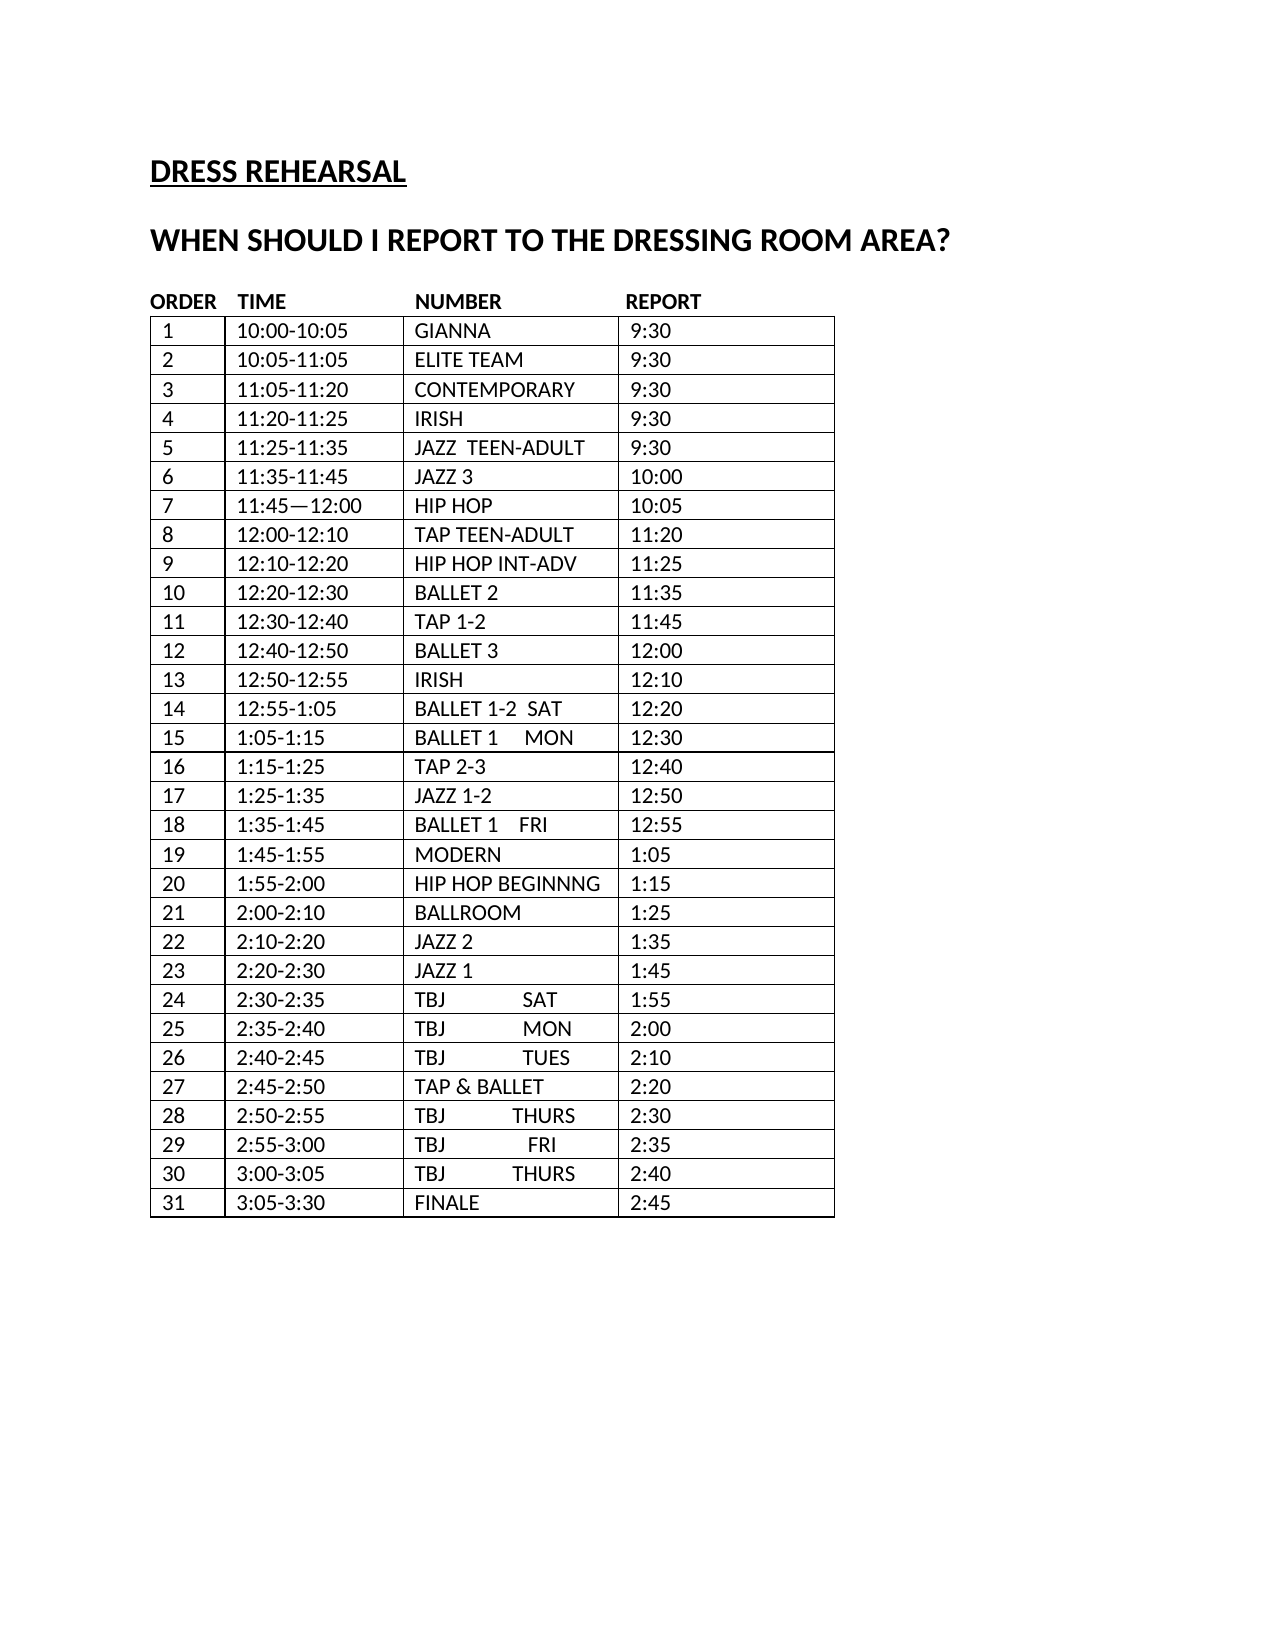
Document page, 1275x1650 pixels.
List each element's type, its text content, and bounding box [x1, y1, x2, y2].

table_cell 22 [151, 927, 224, 955]
table_cell 28 [151, 1101, 224, 1129]
table_cell 14 [151, 694, 224, 722]
table_cell 9:30 [619, 433, 834, 461]
table_cell 9:30 [619, 404, 834, 432]
table_cell TBJ THURS [404, 1159, 618, 1187]
table_cell 2:30-2:35 [226, 985, 403, 1013]
table_cell JAZZ 1 [404, 956, 618, 984]
table_cell TAP & BALLET [404, 1072, 618, 1100]
table_cell 2:40 [619, 1159, 834, 1187]
table_cell 12:10 [619, 665, 834, 693]
table_cell TBJ MON [404, 1014, 618, 1042]
table_cell 2:00-2:10 [226, 898, 403, 926]
table_cell ELITE TEAM [404, 346, 618, 374]
table_cell 26 [151, 1043, 224, 1071]
table_cell 2:30 [619, 1101, 834, 1129]
table_cell 3:00-3:05 [226, 1159, 403, 1187]
table_cell 17 [151, 782, 224, 809]
table_cell 20 [151, 869, 224, 897]
table_cell 2:20 [619, 1072, 834, 1100]
table_cell 1:35 [619, 927, 834, 955]
table_cell 8 [151, 520, 224, 548]
table_cell 12:50-12:55 [226, 665, 403, 693]
table_cell 1:35-1:45 [226, 811, 403, 839]
table_cell 30 [151, 1159, 224, 1187]
table_cell 11:05-11:20 [226, 375, 403, 403]
table_cell 12:00 [619, 636, 834, 664]
table_cell 16 [151, 753, 224, 781]
table_cell BALLET 2 [404, 578, 618, 606]
table_cell 10 [151, 578, 224, 606]
table_cell 1:15-1:25 [226, 753, 403, 781]
table_header GIANNA [404, 317, 618, 344]
table_cell 12:55-1:05 [226, 694, 403, 722]
table_cell BALLROOM [404, 898, 618, 926]
table_cell 11:20-11:25 [226, 404, 403, 432]
table_cell 12:30 [619, 724, 834, 751]
table_header 9:30 [619, 317, 834, 344]
table_cell 7 [151, 491, 224, 519]
table_cell 10:00 [619, 462, 834, 490]
table_cell IRISH [404, 665, 618, 693]
table_cell JAZZ TEEN-ADULT [404, 433, 618, 461]
table_cell 2:50-2:55 [226, 1101, 403, 1129]
table_cell BALLET 1-2 SAT [404, 694, 618, 722]
table_cell 10:05-11:05 [226, 346, 403, 374]
table_cell 4 [151, 404, 224, 432]
table_cell 11 [151, 607, 224, 635]
table_header 10:00-10:05 [226, 317, 403, 344]
table_cell JAZZ 2 [404, 927, 618, 955]
table_cell 6 [151, 462, 224, 490]
table_cell 12:30-12:40 [226, 607, 403, 635]
table_cell 1:45-1:55 [226, 840, 403, 868]
table_cell CONTEMPORARY [404, 375, 618, 403]
table_cell 11:45—12:00 [226, 491, 403, 519]
table_cell 1:05 [619, 840, 834, 868]
table_cell IRISH [404, 404, 618, 432]
table_cell 12:20 [619, 694, 834, 722]
table_cell 1:55 [619, 985, 834, 1013]
table_cell FINALE [404, 1189, 618, 1216]
table_cell 2:35-2:40 [226, 1014, 403, 1042]
table_cell 1:45 [619, 956, 834, 984]
table_cell 12:10-12:20 [226, 549, 403, 577]
table_cell 11:35-11:45 [226, 462, 403, 490]
table_cell 12:20-12:30 [226, 578, 403, 606]
table_cell 11:25-11:35 [226, 433, 403, 461]
table_cell 29 [151, 1130, 224, 1158]
table_cell 19 [151, 840, 224, 868]
table_cell JAZZ 3 [404, 462, 618, 490]
text WHEN SHOULD I REPORT TO THE DRESSING ROOM AREA? [150, 219, 1125, 259]
table_cell 13 [151, 665, 224, 693]
table_cell 2:10-2:20 [226, 927, 403, 955]
table_cell 21 [151, 898, 224, 926]
table_cell 10:05 [619, 491, 834, 519]
table_cell 3 [151, 375, 224, 403]
table_cell TAP 2-3 [404, 753, 618, 781]
table_cell 2:00 [619, 1014, 834, 1042]
text DRESS REHEARSAL [150, 150, 1125, 191]
table_cell 11:45 [619, 607, 834, 635]
table_cell 2:45-2:50 [226, 1072, 403, 1100]
table_cell 12:40 [619, 753, 834, 781]
table_cell 5 [151, 433, 224, 461]
table_cell 12 [151, 636, 224, 664]
table_cell 31 [151, 1189, 224, 1216]
table_cell 11:20 [619, 520, 834, 548]
table_cell HIP HOP BEGINNNG [404, 869, 618, 897]
table_cell 11:25 [619, 549, 834, 577]
table_cell 9 [151, 549, 224, 577]
table_cell MODERN [404, 840, 618, 868]
table_cell 11:35 [619, 578, 834, 606]
table_cell 12:00-12:10 [226, 520, 403, 548]
table_cell 2:35 [619, 1130, 834, 1158]
table_cell 2:55-3:00 [226, 1130, 403, 1158]
table_cell 2:40-2:45 [226, 1043, 403, 1071]
table_cell 1:05-1:15 [226, 724, 403, 751]
table_cell JAZZ 1-2 [404, 782, 618, 809]
text ORDER TIME NUMBER REPORT [150, 287, 1125, 316]
table_cell 1:25-1:35 [226, 782, 403, 809]
table_cell TBJ SAT [404, 985, 618, 1013]
table_cell 1:15 [619, 869, 834, 897]
table_cell 1:55-2:00 [226, 869, 403, 897]
table_cell 12:50 [619, 782, 834, 809]
table_cell 1:25 [619, 898, 834, 926]
table_cell 3:05-3:30 [226, 1189, 403, 1216]
table_cell TAP 1-2 [404, 607, 618, 635]
table_cell 9:30 [619, 375, 834, 403]
table_cell 27 [151, 1072, 224, 1100]
table_cell 15 [151, 724, 224, 751]
table_header 1 [151, 317, 224, 344]
table_cell 18 [151, 811, 224, 839]
table_cell 9:30 [619, 346, 834, 374]
table_cell 2 [151, 346, 224, 374]
table_cell TAP TEEN-ADULT [404, 520, 618, 548]
table_cell 24 [151, 985, 224, 1013]
table_cell BALLET 1 MON [404, 724, 618, 751]
table_cell HIP HOP INT-ADV [404, 549, 618, 577]
table_cell 23 [151, 956, 224, 984]
table_cell 25 [151, 1014, 224, 1042]
table_cell 2:20-2:30 [226, 956, 403, 984]
table_cell 2:45 [619, 1189, 834, 1216]
table_cell TBJ TUES [404, 1043, 618, 1071]
table_cell TBJ FRI [404, 1130, 618, 1158]
table_cell HIP HOP [404, 491, 618, 519]
table_cell 12:55 [619, 811, 834, 839]
table_cell 2:10 [619, 1043, 834, 1071]
table_cell BALLET 3 [404, 636, 618, 664]
table_cell BALLET 1 FRI [404, 811, 618, 839]
table_cell TBJ THURS [404, 1101, 618, 1129]
table_cell 12:40-12:50 [226, 636, 403, 664]
